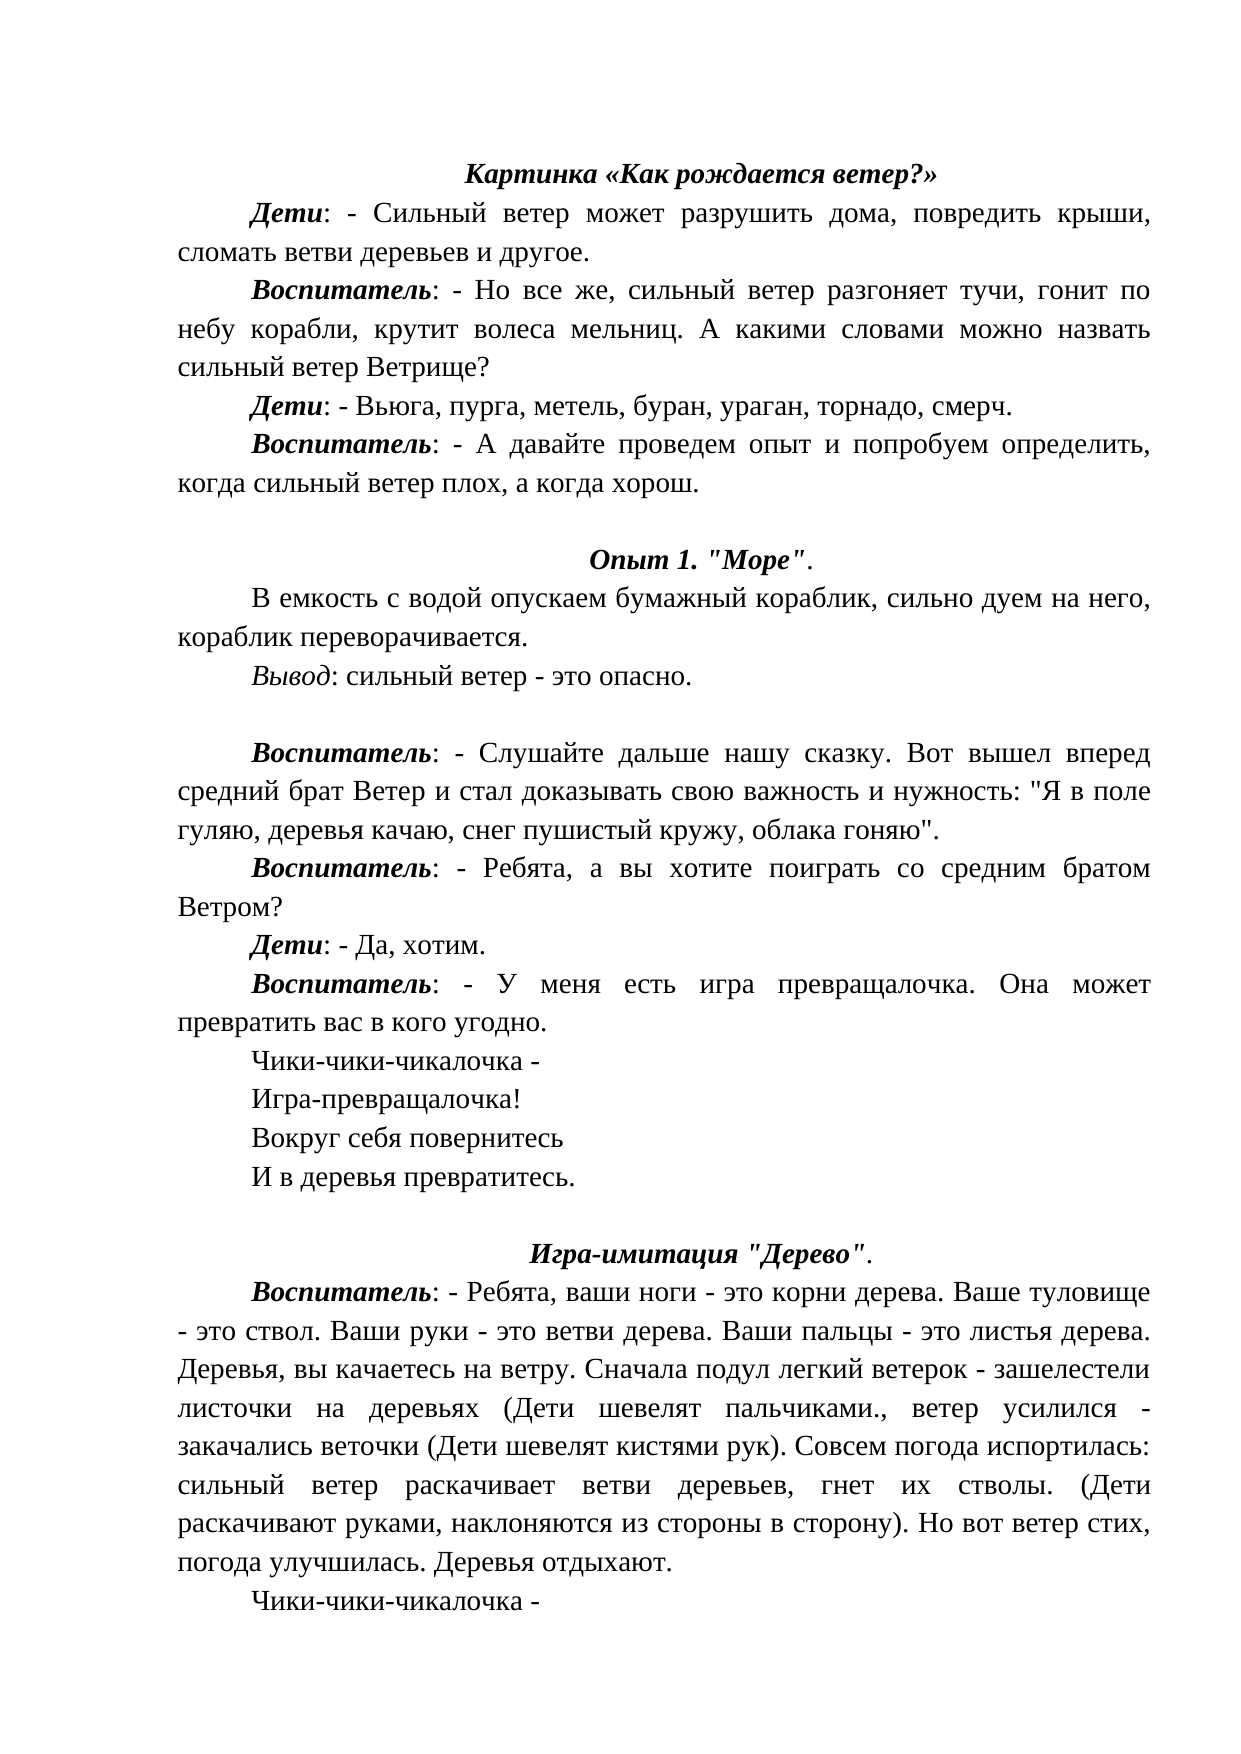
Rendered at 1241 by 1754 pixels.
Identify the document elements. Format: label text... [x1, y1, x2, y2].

text Картинка «Как рождается ветер?» [177, 157, 1152, 190]
text Вокруг себя повернитесь [177, 1120, 1152, 1154]
text Воспитатель: - У меня есть игра превращалочка. Она может превратить вас в кого угодно. [177, 966, 1152, 1038]
text В емкость с водой опускаем бумажный кораблик, сильно дуем на него, кораблик переворачивается. [177, 581, 1152, 653]
text Дети: - Сильный ветер может разрушить дома, повредить крыши, сломать ветви деревьев и другое. [177, 195, 1152, 267]
text Воспитатель: - Ребята, а вы хотите поиграть со средним братом Ветром? [177, 850, 1152, 922]
text Дети: - Вьюга, пурга, метель, буран, ураган, торнадо, смерч. [177, 388, 1152, 421]
text И в деревья превратитесь. [177, 1159, 1152, 1192]
text Воспитатель: - А давайте проведем опыт и попробуем определить, когда сильный ветер плох, а когда хорош. [177, 426, 1152, 498]
text Воспитатель: - Ребята, ваши ноги - это корни дерева. Ваше туловище - это ствол. Ваши руки - это ветви дерева. Ваши пальцы - это листья дерева. Деревья, вы качаетесь на ветру. Сначала подул легкий ветерок - зашелестели листочки на деревьях (Дети шевелят пальчиками., ветер усилился - закачались веточки (Дети шевелят кистями рук). Совсем погода испортилась: сильный ветер раскачивает ветви деревьев, гнет их стволы. (Дети раскачивают руками, наклоняются из стороны в сторону). Но вот ветер стих, погода улучшилась. Деревья отдыхают. [177, 1274, 1152, 1578]
text Чики-чики-чикалочка - [177, 1583, 1152, 1616]
text Чики-чики-чикалочка - [177, 1043, 1152, 1077]
text Воспитатель: - Но все же, сильный ветер разгоняет тучи, гонит по небу корабли, крутит волеса мельниц. А какими словами можно назвать сильный ветер Ветрище? [177, 272, 1152, 383]
text Вывод: сильный ветер - это опасно. [177, 658, 1152, 691]
text Игра-превращалочка! [177, 1082, 1152, 1115]
text Дети: - Да, хотим. [177, 927, 1152, 961]
text Опыт 1. "Море". [177, 542, 1152, 576]
text Игра-имитация "Дерево". [177, 1236, 1152, 1269]
text Воспитатель: - Слушайте дальше нашу сказку. Вот вышел вперед средний брат Ветер и стал доказывать свою важность и нужность: "Я в поле гуляю, деревья качаю, снег пушистый кружу, облака гоняю". [177, 735, 1152, 845]
